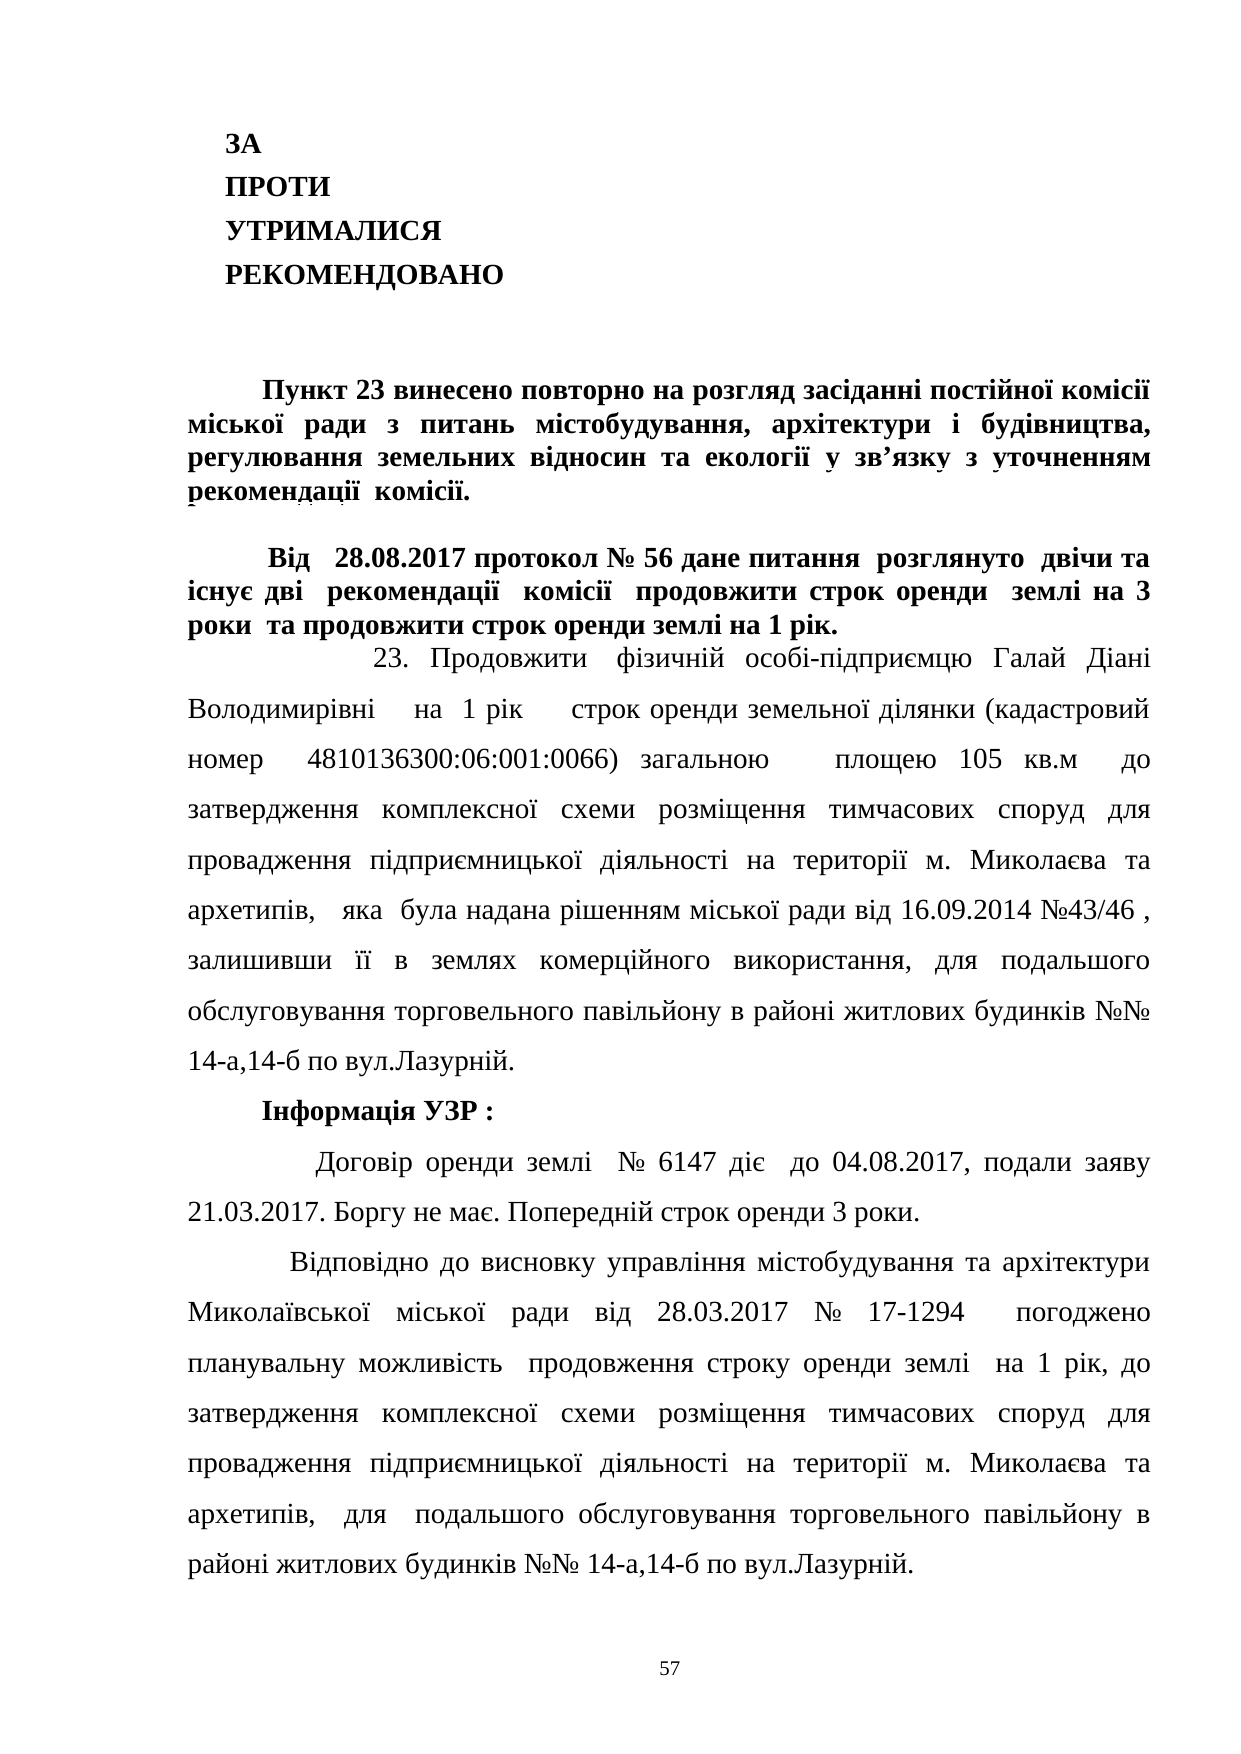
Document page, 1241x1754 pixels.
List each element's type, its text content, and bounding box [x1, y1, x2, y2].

text Договір оренди землі № 6147 діє до 04.08.2017, подали заяву 21.03.2017. Боргу не має. Попередній строк оренди 3 роки. [187, 1144, 1152, 1227]
text Відповідно до висновку управління містобудування та архітектури Миколаївської міської ради від 28.03.2017 № 17-1294 погоджено планувальну можливість продовження строку оренди землі на 1 рік, до затвердження комплексної схеми розміщення тимчасових споруд для провадження підприємницької діяльності на території м. Миколаєва та архетипів, для подальшого обслуговування торговельного павільйону в районі житлових будинків №№ 14-а,14-б по вул.Лазурній. [187, 1244, 1152, 1580]
text ПРОТИ [225, 162, 1152, 206]
text 23. Продовжити фізичній особі-підприємцю Галай Діані Володимирівні на 1 рік строк оренди земельної ділянки (кадастровий номер 4810136300:06:001:0066) загальною площею 105 кв.м до затвердження комплексної схеми розміщення тимчасових споруд для провадження підприємницької діяльності на території м. Миколаєва та архетипів, яка була надана рішенням міської ради від 16.09.2014 №43/46 , залишивши її в землях комерційного використання, для подальшого обслуговування торговельного павільйону в районі житлових будинків №№ 14-а,14-б по вул.Лазурній. [187, 641, 1152, 1077]
text Від 28.08.2017 протокол № 56 дане питання розглянуто двічи та існує дві рекомендації комісії продовжити строк оренди землі на 3 роки та продовжити строк оренди землі на 1 рік. [187, 540, 1152, 641]
text УТРИМАЛИСЯ [225, 206, 1152, 249]
text Пункт 23 винесено повторно на розгляд засіданні постійної комісії міської ради з питань містобудування, архітектури і будівництва, регулювання земельних відносин та екології у зв’язку з уточненням рекомендації комісії. [187, 372, 1152, 506]
text РЕКОМЕНДОВАНО [225, 249, 1152, 293]
text Інформація УЗР : [187, 1093, 1152, 1127]
text ЗА [225, 118, 1152, 162]
